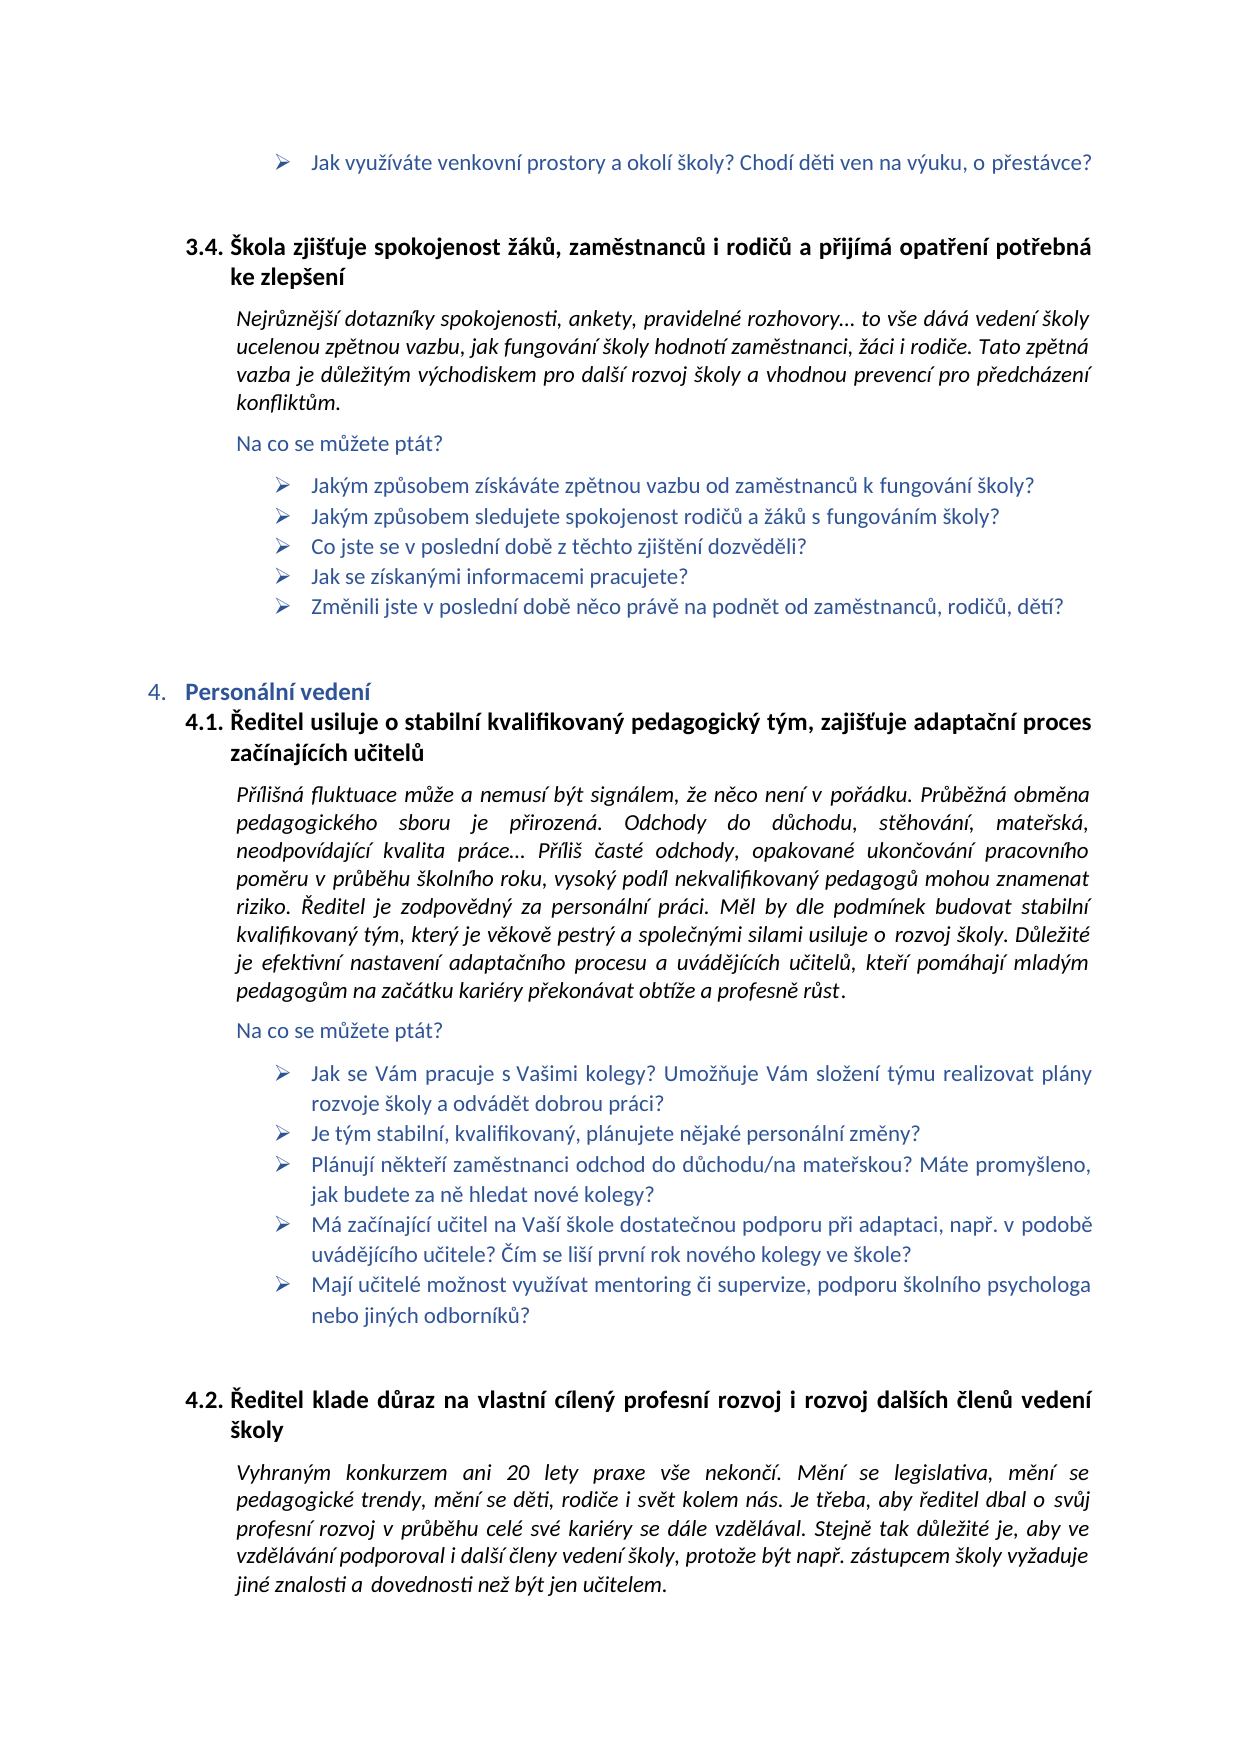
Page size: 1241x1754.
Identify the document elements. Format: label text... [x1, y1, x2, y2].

list Jakým způsobem sledujete spokojenost rodičů a žáků s fungováním školy? [274, 502, 1093, 530]
list Jak se Vám pracuje s Vašimi kolegy? Umožňuje Vám složení týmu realizovat plány rozvoje školy a odvádět dobrou práci? [274, 1059, 1093, 1117]
text Vyhraným konkurzem ani 20 lety praxe vše nekončí. Mění se legislativa, mění se pedagogické trendy, mění se děti, rodiče i svět kolem nás. Je třeba, aby ředitel dbal o svůj profesní rozvoj v průběhu celé své kariéry se dále vzdělával. Stejně tak důležité je, aby ve vzdělávání podporoval i další členy vedení školy, protože být např. zástupcem školy vyžaduje jiné znalosti a dovednosti než být jen učitelem. [236, 1458, 1093, 1598]
text Na co se můžete ptát? [236, 429, 1093, 457]
list Mají učitelé možnost využívat mentoring či supervize, podporu školního psychologa nebo jiných odborníků? [274, 1271, 1093, 1329]
text Přílišná fluktuace může a nemusí být signálem, že něco není v pořádku. Průběžná obměna pedagogického sboru je přirozená. Odchody do důchodu, stěhování, mateřská, neodpovídající kvalita práce… Příliš časté odchody, opakované ukončování pracovního poměru v průběhu školního roku, vysoký podíl nekvalifikovaný pedagogů mohou znamenat riziko. Ředitel je zodpovědný za personální práci. Měl by dle podmínek budovat stabilní kvalifikovaný tým, který je věkově pestrý a společnými silami usiluje o rozvoj školy. Důležité je efektivní nastavení adaptačního procesu a uvádějících učitelů, kteří pomáhají mladým pedagogům na začátku kariéry překonávat obtíže a profesně růst. [236, 780, 1093, 1004]
text Na co se můžete ptát? [236, 1016, 1093, 1044]
list Personální vedení [148, 676, 1093, 706]
list Plánují někteří zaměstnanci odchod do důchodu/na mateřskou? Máte promyšleno, jak budete za ně hledat nové kolegy? [274, 1150, 1093, 1208]
list Ředitel klade důraz na vlastní cílený profesní rozvoj i rozvoj dalších členů vedení školy [185, 1384, 1093, 1445]
list Škola zjišťuje spokojenost žáků, zaměstnanců i rodičů a přijímá opatření potřebná ke zlepšení [185, 231, 1093, 292]
list Jakým způsobem získáváte zpětnou vazbu od zaměstnanců k fungování školy? [274, 472, 1093, 500]
list Je tým stabilní, kvalifikovaný, plánujete nějaké personální změny? [274, 1119, 1093, 1148]
list Jak využíváte venkovní prostory a okolí školy? Chodí děti ven na výuku, o přestávce? [274, 148, 1093, 176]
list Změnili jste v poslední době něco právě na podnět od zaměstnanců, rodičů, dětí? [274, 592, 1093, 621]
text Nejrůznější dotazníky spokojenosti, ankety, pravidelné rozhovory… to vše dává vedení školy ucelenou zpětnou vazbu, jak fungování školy hodnotí zaměstnanci, žáci i rodiče. Tato zpětná vazba je důležitým východiskem pro další rozvoj školy a vhodnou prevencí pro předcházení konfliktům. [236, 304, 1093, 416]
list Ředitel usiluje o stabilní kvalifikovaný pedagogický tým, zajišťuje adaptační proces začínajících učitelů [185, 706, 1093, 767]
list Jak se získanými informacemi pracujete? [274, 562, 1093, 590]
list Má začínající učitel na Vaší škole dostatečnou podporu při adaptaci, např. v podobě uvádějícího učitele? Čím se liší první rok nového kolegy ve škole? [274, 1210, 1093, 1268]
list Co jste se v poslední době z těchto zjištění dozvěděli? [274, 532, 1093, 560]
